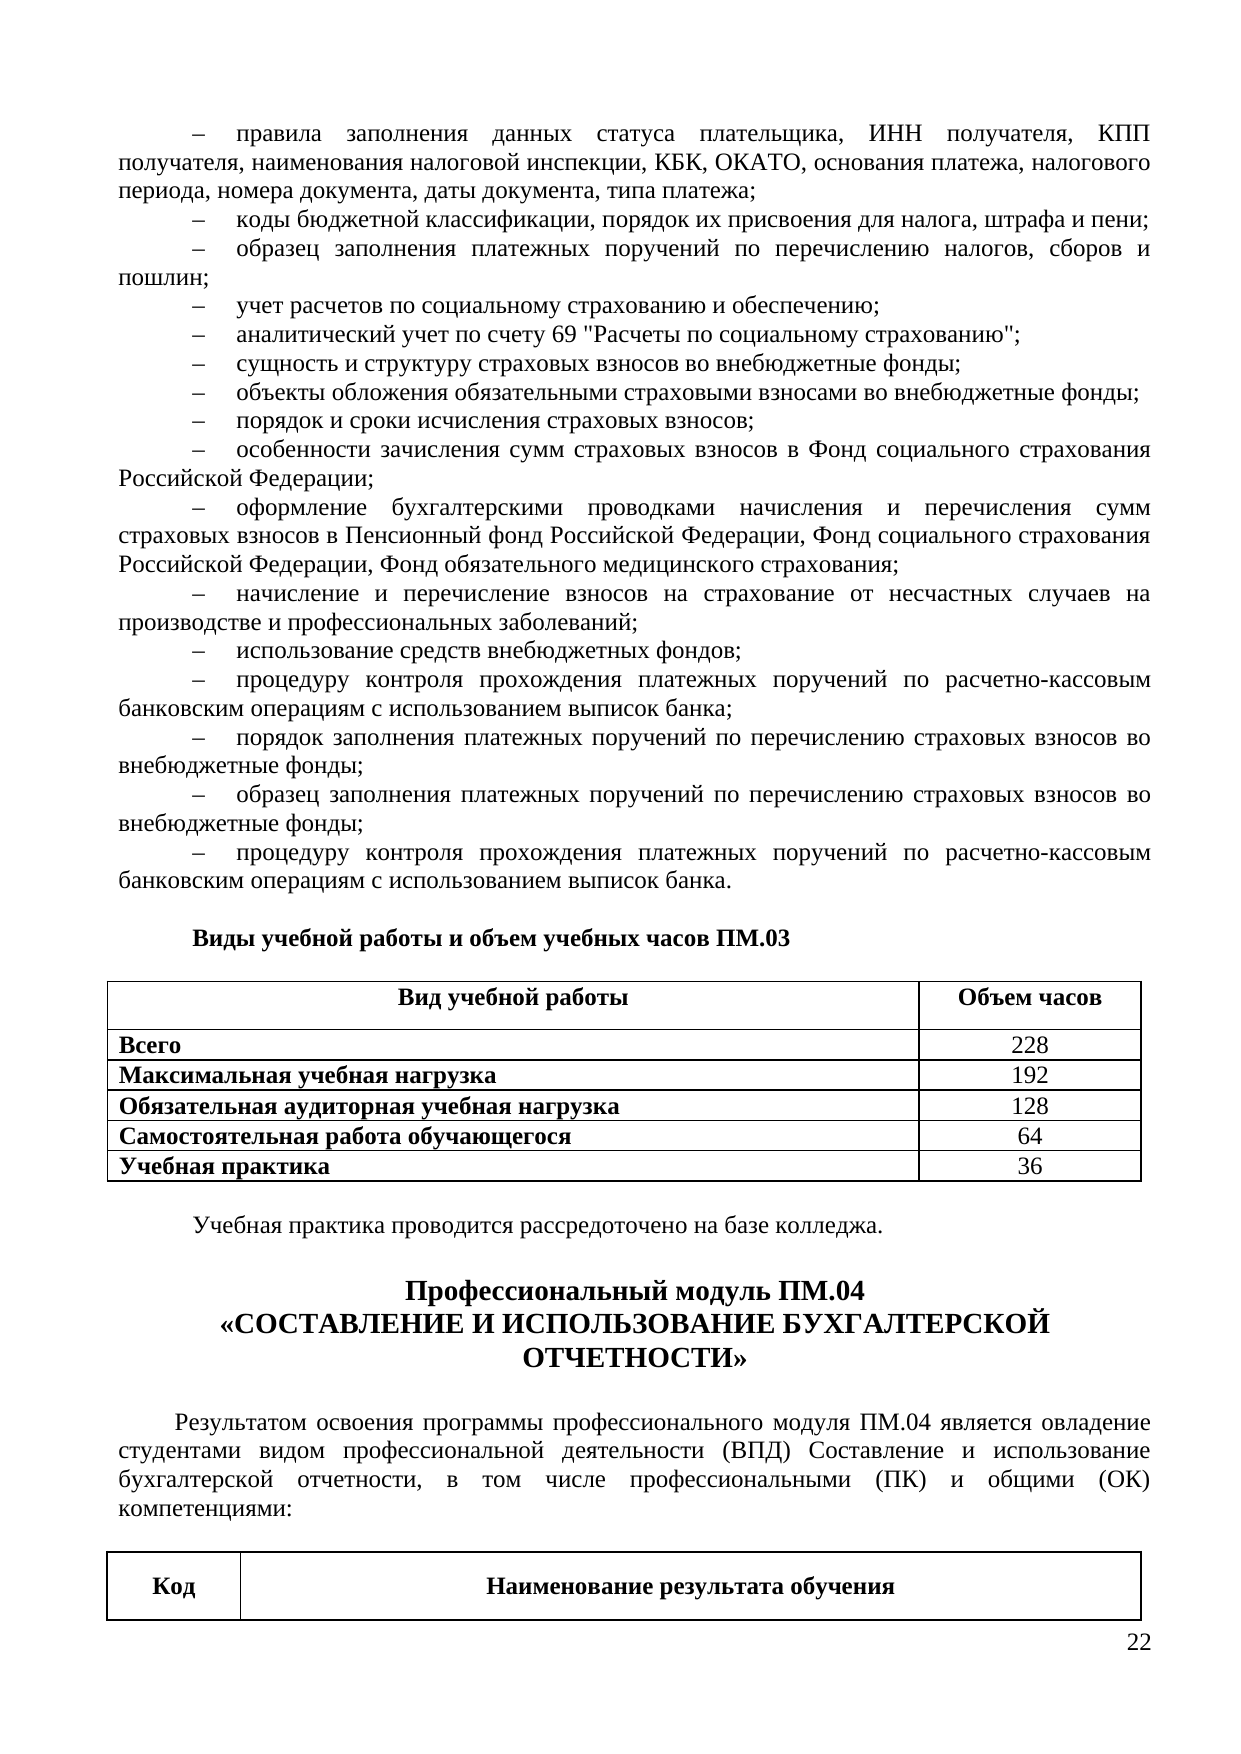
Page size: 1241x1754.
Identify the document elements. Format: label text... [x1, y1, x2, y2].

list образец заполнения платежных поручений по перечислению страховых взносов во внебюджетные фонды; [118, 779, 1152, 837]
list образец заполнения платежных поручений по перечислению налогов, сборов и пошлин; [118, 233, 1152, 291]
table_cell 36 [920, 1151, 1140, 1180]
list процедуру контроля прохождения платежных поручений по расчетно-кассовым банковским операциям с использованием выписок банка. [118, 837, 1152, 894]
list коды бюджетной классификации, порядок их присвоения для налога, штрафа и пени; [118, 204, 1152, 233]
text Виды учебной работы и объем учебных часов ПМ.03 [118, 923, 1152, 952]
list особенности зачисления сумм страховых взносов в Фонд социального страхования Российской Федерации; [118, 434, 1152, 492]
table_cell Обязательная аудиторная учебная нагрузка [108, 1091, 918, 1119]
list процедуру контроля прохождения платежных поручений по расчетно-кассовым банковским операциям с использованием выписок банка; [118, 664, 1152, 722]
table_header Наименование результата обучения [241, 1553, 1140, 1618]
list оформление бухгалтерскими проводками начисления и перечисления сумм страховых взносов в Пенсионный фонд Российской Федерации, Фонд социального страхования Российской Федерации, Фонд обязательного медицинского страхования; [118, 492, 1152, 578]
list порядок и сроки исчисления страховых взносов; [118, 406, 1152, 434]
list Учебная практика проводится рассредоточено на базе колледжа. [118, 1210, 1152, 1239]
list учет расчетов по социальному страхованию и обеспечению; [118, 291, 1152, 319]
table_header Вид учебной работы [108, 982, 918, 1028]
table_header Объем часов [920, 982, 1140, 1028]
text Результатом освоения программы профессионального модуля ПМ.04 является овладение студентами видом профессиональной деятельности (ВПД) Составление и использование бухгалтерской отчетности, в том числе профессиональными (ПК) и общими (ОК) компетенциями: [118, 1407, 1152, 1522]
table_cell 192 [920, 1061, 1140, 1089]
table_header Код [108, 1553, 240, 1618]
list начисление и перечисление взносов на страхование от несчастных случаев на производстве и профессиональных заболеваний; [118, 578, 1152, 636]
list аналитический учет по счету 69 "Расчеты по социальному страхованию"; [118, 319, 1152, 348]
text «СОСТАВЛЕНИЕ И ИСПОЛЬЗОВАНИЕ БУХГАЛТЕРСКОЙ ОТЧЕТНОСТИ» [118, 1306, 1152, 1373]
table_cell Учебная практика [108, 1151, 918, 1180]
table_cell Максимальная учебная нагрузка [108, 1061, 918, 1089]
table_cell 228 [920, 1030, 1140, 1059]
list объекты обложения обязательными страховыми взносами во внебюджетные фонды; [118, 377, 1152, 406]
table_cell Всего [108, 1030, 918, 1059]
list порядок заполнения платежных поручений по перечислению страховых взносов во внебюджетные фонды; [118, 722, 1152, 779]
list правила заполнения данных статуса плательщика, ИНН получателя, КПП получателя, наименования налоговой инспекции, КБК, ОКАТО, основания платежа, налогового периода, номера документа, даты документа, типа платежа; [118, 118, 1152, 204]
list сущность и структуру страховых взносов во внебюджетные фонды; [118, 348, 1152, 377]
text Профессиональный модуль ПМ.04 [118, 1273, 1152, 1306]
table_cell 64 [920, 1121, 1140, 1150]
list использование средств внебюджетных фондов; [118, 636, 1152, 664]
table_cell Самостоятельная работа обучающегося [108, 1121, 918, 1150]
table_cell 128 [920, 1091, 1140, 1119]
